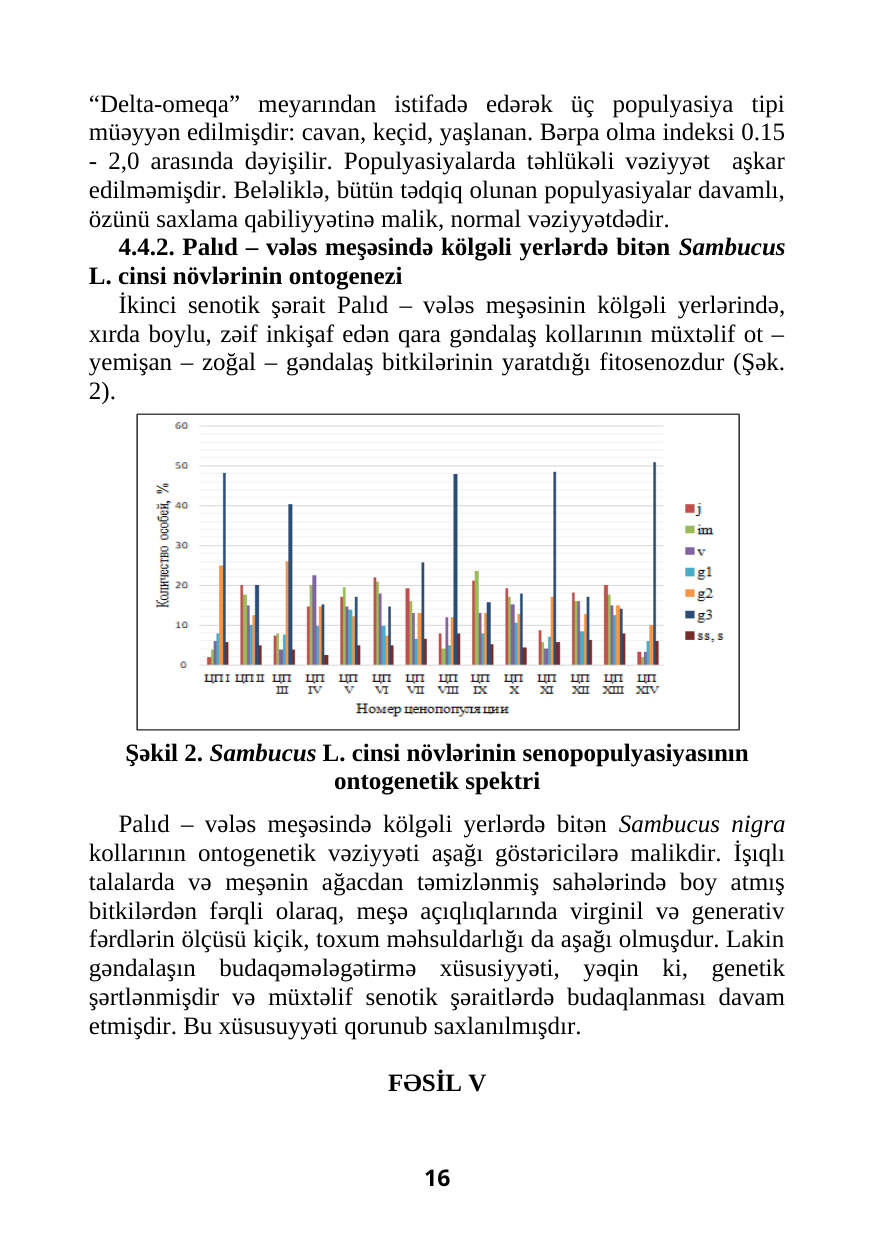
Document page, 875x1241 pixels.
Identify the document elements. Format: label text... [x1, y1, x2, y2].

text FƏSİL V [89, 1068, 785, 1097]
text İkinci senotik şərait Palıd – vələs meşəsinin kölgəli yerlərində, xırda boylu, zəif inkişaf edən qara gəndalaş kollarının müxtəlif ot – yemişan – zoğal – gəndalaş bitkilərinin yaratdığı fitosenozdur (Şək. 2). [89, 290, 785, 405]
picture [118, 405, 756, 738]
text 4.4.2. Palıd – vələs meşəsində kölgəli yerlərdə bitən Sambucus L. cinsi növlərinin ontogenezi [89, 232, 785, 290]
text Şəkil 2. Sambucus L. cinsi növlərinin senopopulyasiyasının ontogenetik spektri [89, 738, 785, 795]
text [89, 89, 785, 232]
text Palıd – vələs meşəsində kölgəli yerlərdə bitən Sambucus nigra kollarının ontogenetik vəziyyəti aşağı göstəricilərə malikdir. İşıqlı talalarda və meşənin ağacdan təmizlənmiş sahələrində boy atmış bitkilərdən fərqli olaraq, meşə açıqlıqlarında virginil və generativ fərdlərin ölçüsü kiçik, toxum məhsuldarlığı da aşağı olmuşdur. Lakin gəndalaşın budaqəmələgətirmə xüsusiyyəti, yəqin ki, genetik şərtlənmişdir və müxtəlif senotik şəraitlərdə budaqlanması davam etmişdir. Bu xüsusuyyəti qorunub saxlanılmışdır. [89, 809, 785, 1039]
